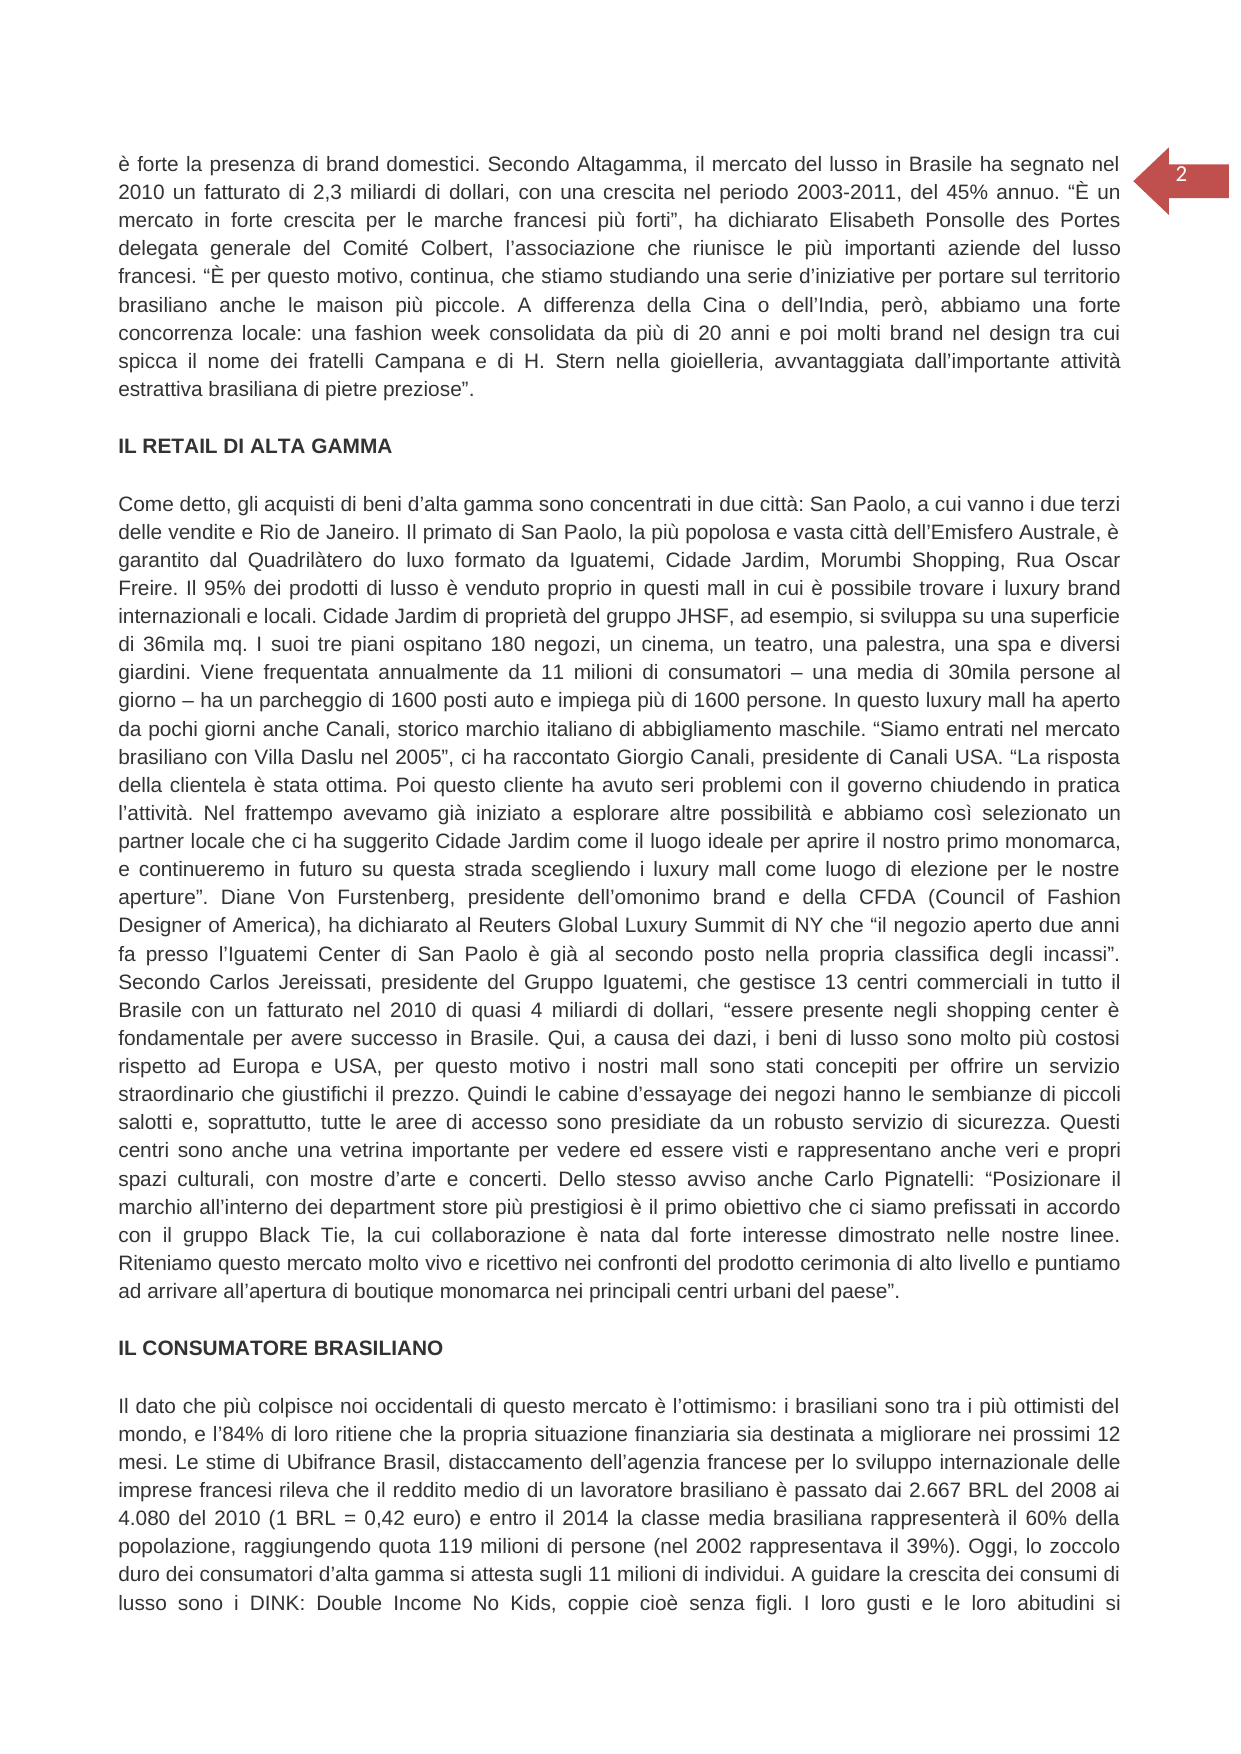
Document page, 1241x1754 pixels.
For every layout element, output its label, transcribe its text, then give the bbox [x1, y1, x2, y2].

text IL CONSUMATORE BRASILIANO [118, 1332, 1122, 1360]
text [118, 1389, 1122, 1614]
text IL RETAIL DI ALTA GAMMA [118, 430, 1122, 458]
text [118, 148, 1122, 401]
text Come detto, gli acquisti di beni d’alta gamma sono concentrati in due città: San Paolo, a cui vanno i due terzi delle vendite e Rio de Janeiro. Il primato di San Paolo, la più popolosa e vasta città dell’Emisfero Australe, è garantito dal Quadrilàtero do luxo formato da Iguatemi, Cidade Jardim, Morumbi Shopping, Rua Oscar Freire. Il 95% dei prodotti di lusso è venduto proprio in questi mall in cui è possibile trovare i luxury brand internazionali e locali. Cidade Jardim di proprietà del gruppo JHSF, ad esempio, si sviluppa su una superficie di 36mila mq. I suoi tre piani ospitano 180 negozi, un cinema, un teatro, una palestra, una spa e diversi giardini. Viene frequentata annualmente da 11 milioni di consumatori – una media di 30mila persone al giorno – ha un parcheggio di 1600 posti auto e impiega più di 1600 persone. In questo luxury mall ha aperto da pochi giorni anche Canali, storico marchio italiano di abbigliamento maschile. “Siamo entrati nel mercato brasiliano con Villa Daslu nel 2005”, ci ha raccontato Giorgio Canali, presidente di Canali USA. “La risposta della clientela è stata ottima. Poi questo cliente ha avuto seri problemi con il governo chiudendo in pratica l’attività. Nel frattempo avevamo già iniziato a esplorare altre possibilità e abbiamo così selezionato un partner locale che ci ha suggerito Cidade Jardim come il luogo ideale per aprire il nostro primo monomarca, e continueremo in futuro su questa strada scegliendo i luxury mall come luogo di elezione per le nostre aperture”. Diane Von Furstenberg, presidente dell’omonimo brand e della CFDA (Council of Fashion Designer of America), ha dichiarato al Reuters Global Luxury Summit di NY che “il negozio aperto due anni fa presso l’Iguatemi Center di San Paolo è già al secondo posto nella propria classifica degli incassi”. Secondo Carlos Jereissati, presidente del Gruppo Iguatemi, che gestisce 13 centri commerciali in tutto il Brasile con un fatturato nel 2010 di quasi 4 miliardi di dollari, “essere presente negli shopping center è fondamentale per avere successo in Brasile. Qui, a causa dei dazi, i beni di lusso sono molto più costosi rispetto ad Europa e USA, per questo motivo i nostri mall sono stati concepiti per offrire un servizio straordinario che giustifichi il prezzo. Quindi le cabine d’essayage dei negozi hanno le sembianze di piccoli salotti e, soprattutto, tutte le aree di accesso sono presidiate da un robusto servizio di sicurezza. Questi centri sono anche una vetrina importante per vedere ed essere visti e rappresentano anche veri e propri spazi culturali, con mostre d’arte e concerti. Dello stesso avviso anche Carlo Pignatelli: “Posizionare il marchio all’interno dei department store più prestigiosi è il primo obiettivo che ci siamo prefissati in accordo con il gruppo Black Tie, la cui collaborazione è nata dal forte interesse dimostrato nelle nostre linee. Riteniamo questo mercato molto vivo e ricettivo nei confronti del prodotto cerimonia di alto livello e puntiamo ad arrivare all’apertura di boutique monomarca nei principali centri urbani del paese”. [118, 487, 1122, 1303]
